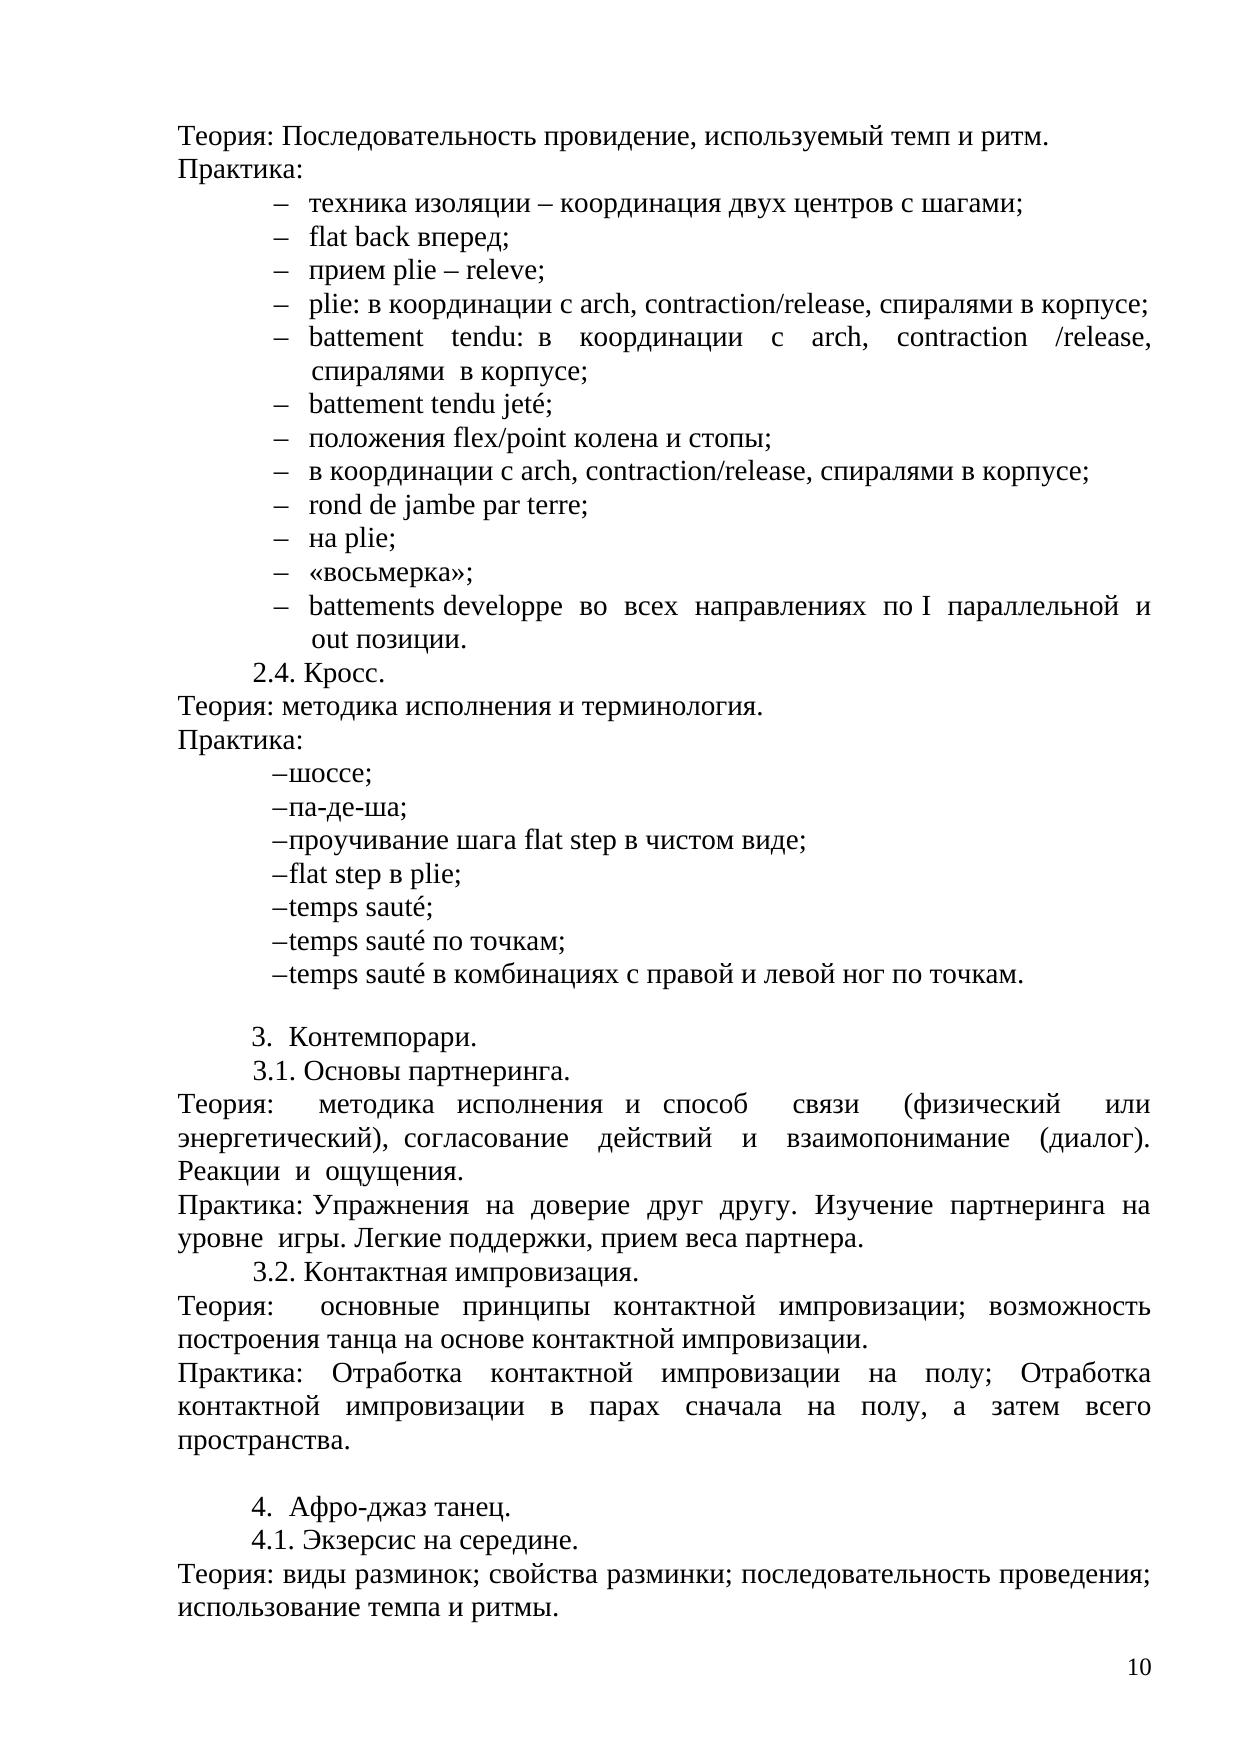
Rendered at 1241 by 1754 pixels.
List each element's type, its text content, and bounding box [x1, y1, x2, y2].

list plie: в координации с arch, сontraction/release, спиралями в корпусе; [274, 286, 1152, 319]
text Практика: [177, 152, 1152, 185]
text 3.1. Основы партнеринга. [177, 1199, 1152, 1232]
list temps sauté; [272, 977, 1152, 1011]
list flat back вперед; [274, 219, 1152, 252]
list па-де-ша; [272, 789, 1152, 822]
list Контемпорари. [251, 1165, 1152, 1199]
list прием plie – releve; [274, 252, 1152, 286]
text Практика: Упражнения на доверие друг другу. Изучение партнеринга на уровне игры. Легкие поддержки, прием веса партнера. [177, 1333, 1152, 1400]
list техника изоляции – координация двух центров с шагами; [274, 185, 1152, 219]
list в координации с arch, сontraction/release, спиралями в корпусе; [274, 453, 1152, 487]
list temps sauté в комбинациях с правой и левой ног по точкам. [272, 1102, 1152, 1136]
list положения flex/point колена и стопы; [274, 420, 1152, 453]
list шоссе; [272, 755, 1152, 789]
text Теория: методика исполнения и терминология. [177, 688, 1152, 722]
text Теория: методика исполнения и способ связи (физический или энергетический), согласование действий и взаимопонимание (диалог). Реакции и ощущения. [177, 1232, 1152, 1333]
text Практика: Отработка контактной импровизации на полу; Отработка контактной импровизации в парах сначала на полу, а затем всего пространства. [177, 1501, 1152, 1601]
list flat step в plie; [272, 914, 1152, 948]
list battement tendu jeté; [274, 386, 1152, 420]
list проучивание шага flat step в чистом виде; [272, 852, 1152, 885]
text Теория: Последовательность провидение, используемый темп и ритм. [177, 118, 1152, 152]
text Практика: [177, 722, 1152, 755]
list rond de jambe par terre; [274, 487, 1152, 521]
text Теория: основные принципы контактной импровизации; возможность построения танца на основе контактной импровизации. [177, 1433, 1152, 1501]
list battements developpe во всех направлениях по I параллельной и out позиции. [274, 588, 1152, 655]
list на plie; [274, 521, 1152, 554]
list temps sauté по точкам; [272, 1040, 1152, 1073]
text 2.4. Кросс. [177, 655, 1152, 688]
list «восьмерка»; [274, 554, 1152, 588]
list battement tendu: в координации с arch, сontraction /release, спиралями в корпусе; [274, 319, 1152, 386]
text 3.2. Контактная импровизация. [177, 1400, 1152, 1433]
